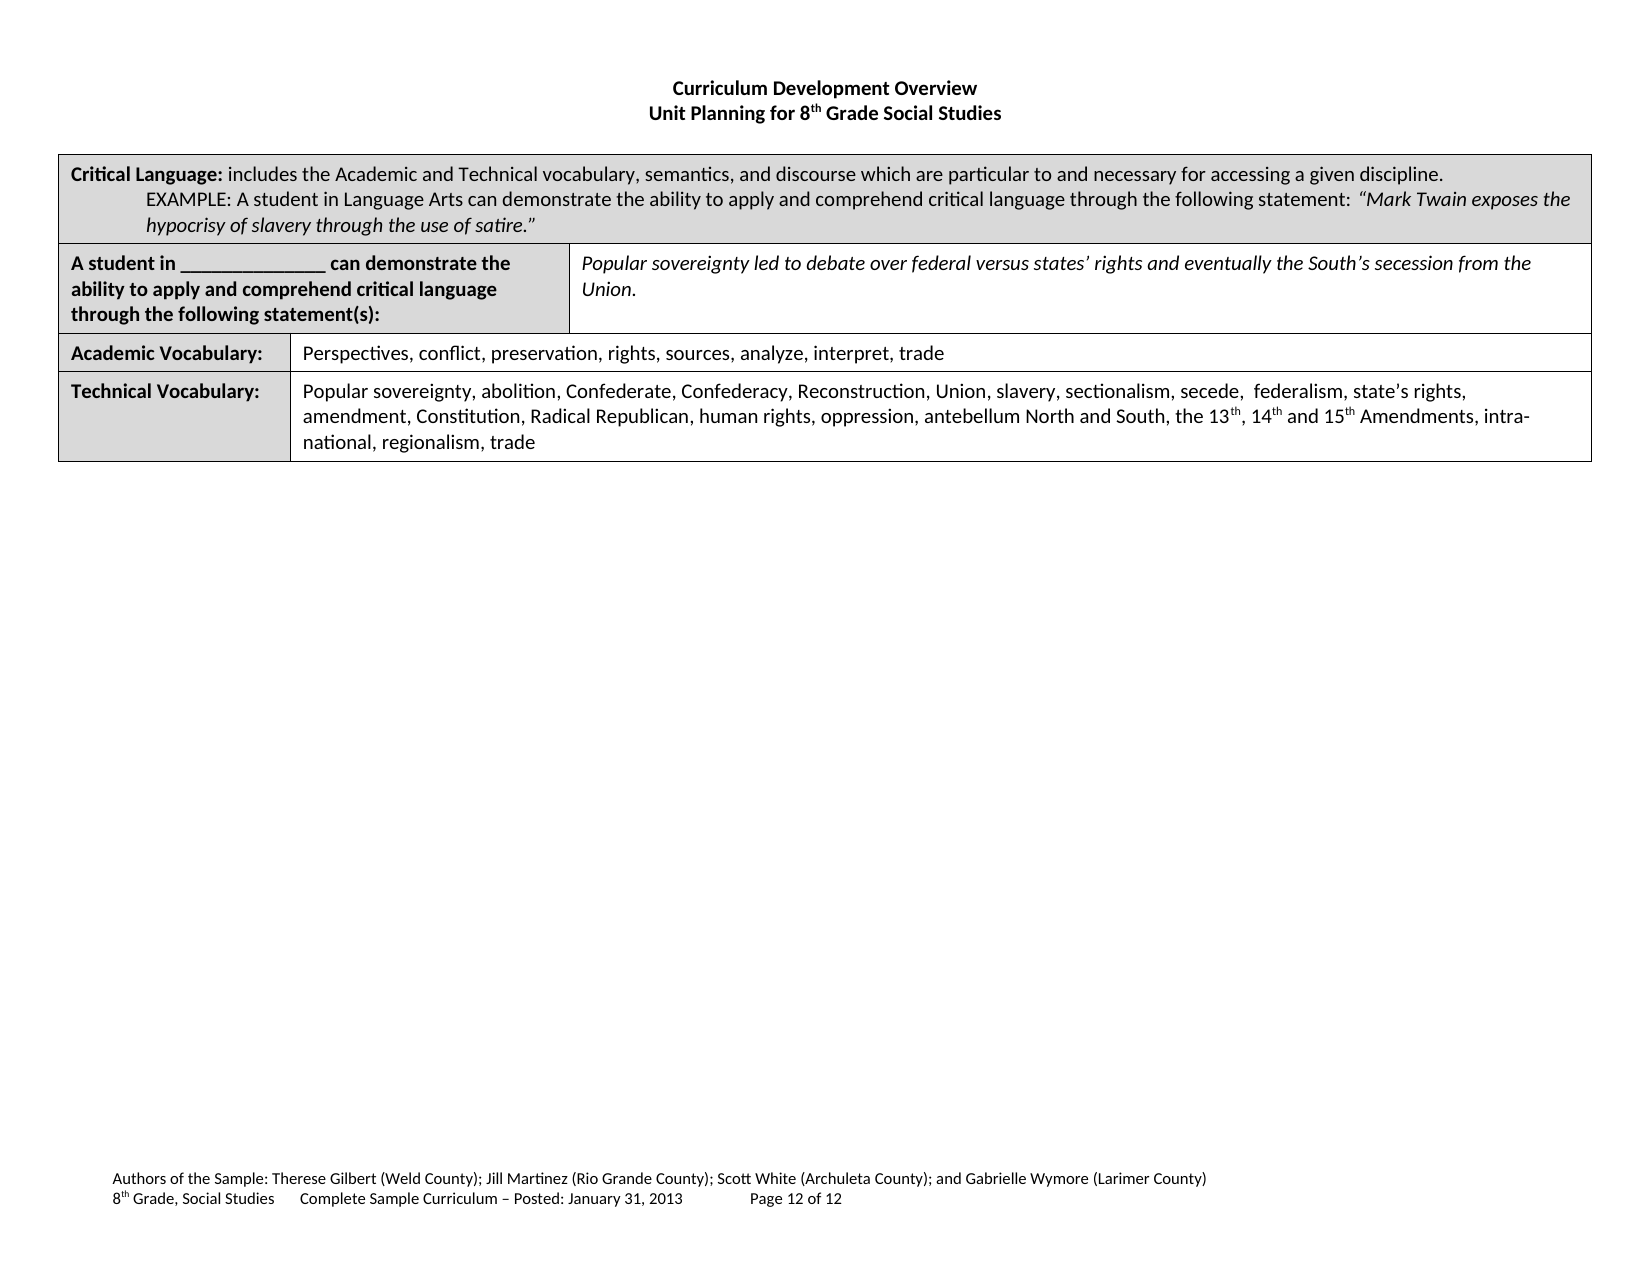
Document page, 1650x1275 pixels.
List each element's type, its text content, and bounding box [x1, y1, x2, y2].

table_cell Technical Vocabulary: [59, 372, 290, 461]
table_cell Popular sovereignty led to debate over federal versus states’ rights and eventually the South’s secession from the Union. [570, 244, 1591, 333]
table_header Critical Language: includes the Academic and Technical vocabulary, semantics, and discourse which are particular to and necessary for accessing a given discipline. EXAMPLE: A student in Language Arts can demonstrate the ability to apply and comprehend critical language through the following statement: “Mark Twain exposes the hypocrisy of slavery through the use of satire.” [59, 155, 1591, 243]
table_cell Perspectives, conflict, preservation, rights, sources, analyze, interpret, trade [291, 334, 1591, 371]
table_cell Academic Vocabulary: [59, 334, 290, 371]
table_cell Popular sovereignty, abolition, Confederate, Confederacy, Reconstruction, Union, slavery, sectionalism, secede, federalism, state’s rights, amendment, Constitution, Radical Republican, human rights, oppression, antebellum North and South, the 13th, 14th and 15th Amendments, intra-national, regionalism, trade [291, 372, 1591, 461]
table_cell A student in ______________ can demonstrate the ability to apply and comprehend critical language through the following statement(s): [59, 244, 569, 333]
